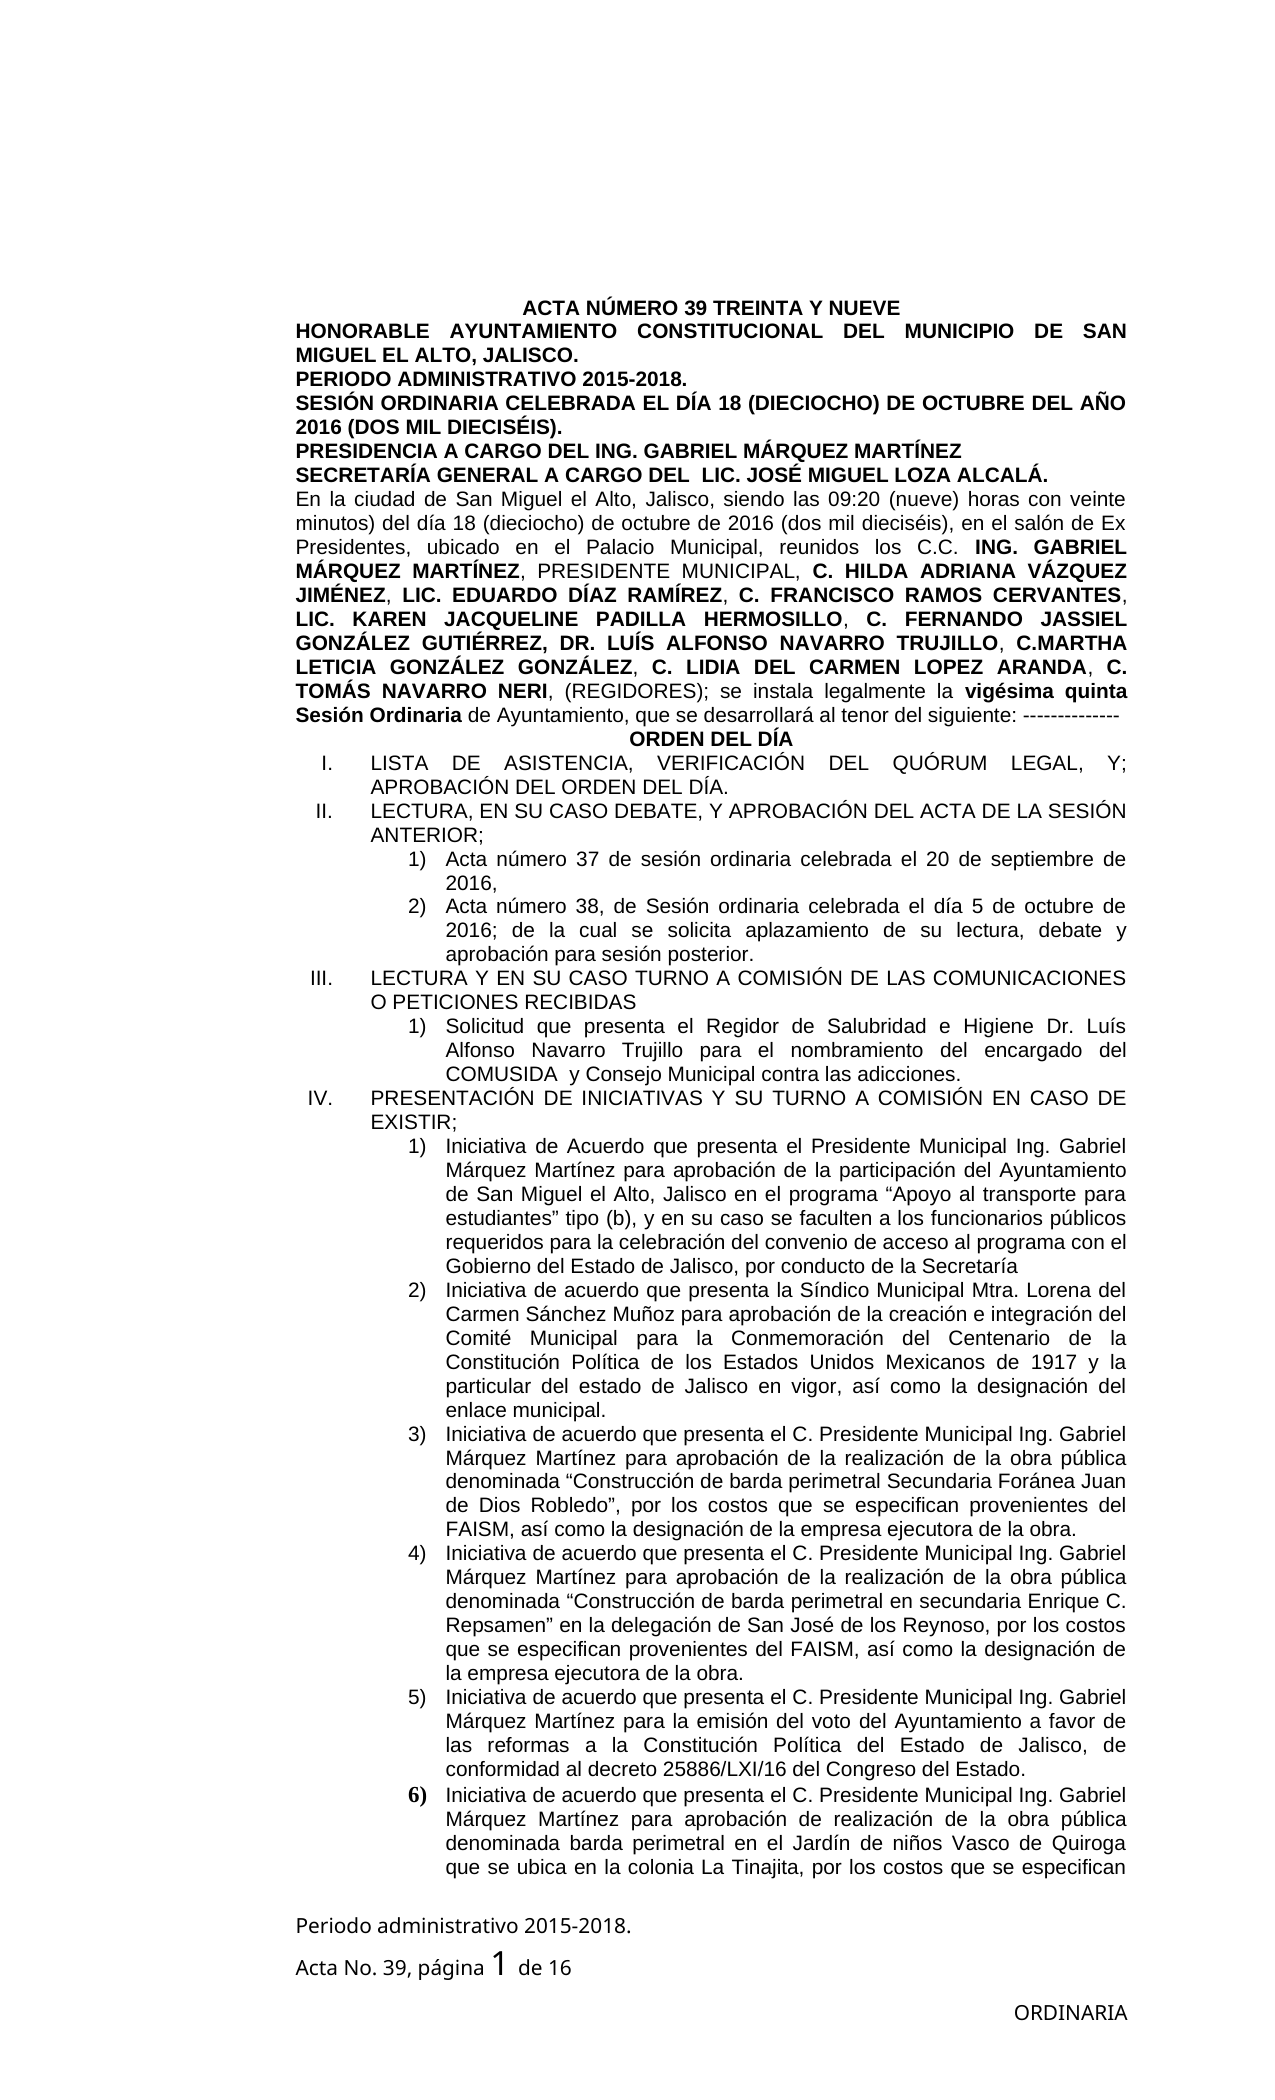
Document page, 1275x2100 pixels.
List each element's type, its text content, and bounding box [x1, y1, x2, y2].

list Acta número 38, de Sesión ordinaria celebrada el día 5 de octubre de 2016; de la cual se solicita aplazamiento de su lectura, debate y aprobación para sesión posterior. [408, 894, 1127, 966]
list Iniciativa de Acuerdo que presenta el Presidente Municipal Ing. Gabriel Márquez Martínez para aprobación de la participación del Ayuntamiento de San Miguel el Alto, Jalisco en el programa “Apoyo al transporte para estudiantes” tipo (b), y en su caso se faculten a los funcionarios públicos requeridos para la celebración del convenio de acceso al programa con el Gobierno del Estado de Jalisco, por conducto de la Secretaría [408, 1134, 1127, 1278]
list LISTA DE ASISTENCIA, VERIFICACIÓN DEL QUÓRUM LEGAL, Y; APROBACIÓN DEL ORDEN DEL DÍA. [333, 751, 1127, 798]
list Iniciativa de acuerdo que presenta el C. Presidente Municipal Ing. Gabriel Márquez Martínez para aprobación de la realización de la obra pública denominada “Construcción de barda perimetral Secundaria Foránea Juan de Dios Robledo”, por los costos que se especifican provenientes del FAISM, así como la designación de la empresa ejecutora de la obra. [408, 1421, 1127, 1541]
text PRESIDENCIA A CARGO DEL ING. GABRIEL MÁRQUEZ MARTÍNEZ [295, 439, 1127, 463]
list LECTURA Y EN SU CASO TURNO A COMISIÓN DE LAS COMUNICACIONES O PETICIONES RECIBIDAS [333, 966, 1127, 1014]
list Acta número 37 de sesión ordinaria celebrada el 20 de septiembre de 2016, [408, 846, 1127, 894]
list LECTURA, EN SU CASO DEBATE, Y APROBACIÓN DEL ACTA DE LA SESIÓN ANTERIOR; [333, 798, 1127, 846]
text SESIÓN ORDINARIA CELEBRADA EL DÍA 18 (DIECIOCHO) DE OCTUBRE DEL AÑO 2016 (DOS MIL DIECISÉIS). [295, 391, 1127, 439]
list Iniciativa de acuerdo que presenta el C. Presidente Municipal Ing. Gabriel Márquez Martínez para la emisión del voto del Ayuntamiento a favor de las reformas a la Constitución Política del Estado de Jalisco, de conformidad al decreto 25886/LXI/16 del Congreso del Estado. [408, 1685, 1127, 1781]
text SECRETARÍA GENERAL A CARGO DEL LIC. JOSÉ MIGUEL LOZA ALCALÁ. [295, 463, 1127, 487]
list Iniciativa de acuerdo que presenta el C. Presidente Municipal Ing. Gabriel Márquez Martínez para aprobación de la realización de la obra pública denominada “Construcción de barda perimetral en secundaria Enrique C. Repsamen” en la delegación de San José de los Reynoso, por los costos que se especifican provenientes del FAISM, así como la designación de la empresa ejecutora de la obra. [408, 1541, 1127, 1685]
list Iniciativa de acuerdo que presenta la Síndico Municipal Mtra. Lorena del Carmen Sánchez Muñoz para aprobación de la creación e integración del Comité Municipal para la Conmemoración del Centenario de la Constitución Política de los Estados Unidos Mexicanos de 1917 y la particular del estado de Jalisco en vigor, así como la designación del enlace municipal. [408, 1278, 1127, 1421]
list PRESENTACIÓN DE INICIATIVAS Y SU TURNO A COMISIÓN EN CASO DE EXISTIR; [333, 1086, 1127, 1134]
text ACTA NÚMERO 39 TREINTA Y NUEVE [295, 295, 1127, 319]
text HONORABLE AYUNTAMIENTO CONSTITUCIONAL DEL MUNICIPIO DE SAN MIGUEL EL ALTO, JALISCO. [295, 319, 1127, 367]
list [408, 1781, 1127, 1879]
list Solicitud que presenta el Regidor de Salubridad e Higiene Dr. Luís Alfonso Navarro Trujillo para el nombramiento del encargado del COMUSIDA y Consejo Municipal contra las adicciones. [408, 1014, 1127, 1086]
text ORDEN DEL DÍA [295, 727, 1127, 751]
text En la ciudad de San Miguel el Alto, Jalisco, siendo las 09:20 (nueve) horas con veinte minutos) del día 18 (dieciocho) de octubre de 2016 (dos mil dieciséis), en el salón de Ex Presidentes, ubicado en el Palacio Municipal, reunidos los C.C. ING. GABRIEL MÁRQUEZ MARTÍNEZ, PRESIDENTE MUNICIPAL, C. HILDA ADRIANA VÁZQUEZ JIMÉNEZ, LIC. EDUARDO DÍAZ RAMÍREZ, C. FRANCISCO RAMOS CERVANTES, LIC. KAREN JACQUELINE PADILLA HERMOSILLO, C. FERNANDO JASSIEL GONZÁLEZ GUTIÉRREZ, DR. LUÍS ALFONSO NAVARRO TRUJILLO, C.MARTHA LETICIA GONZÁLEZ GONZÁLEZ, C. LIDIA DEL CARMEN LOPEZ ARANDA, C. TOMÁS NAVARRO NERI, (REGIDORES); se instala legalmente la vigésima quinta Sesión Ordinaria de Ayuntamiento, que se desarrollará al tenor del siguiente: -------------- [295, 487, 1127, 727]
text PERIODO ADMINISTRATIVO 2015-2018. [295, 367, 1127, 391]
